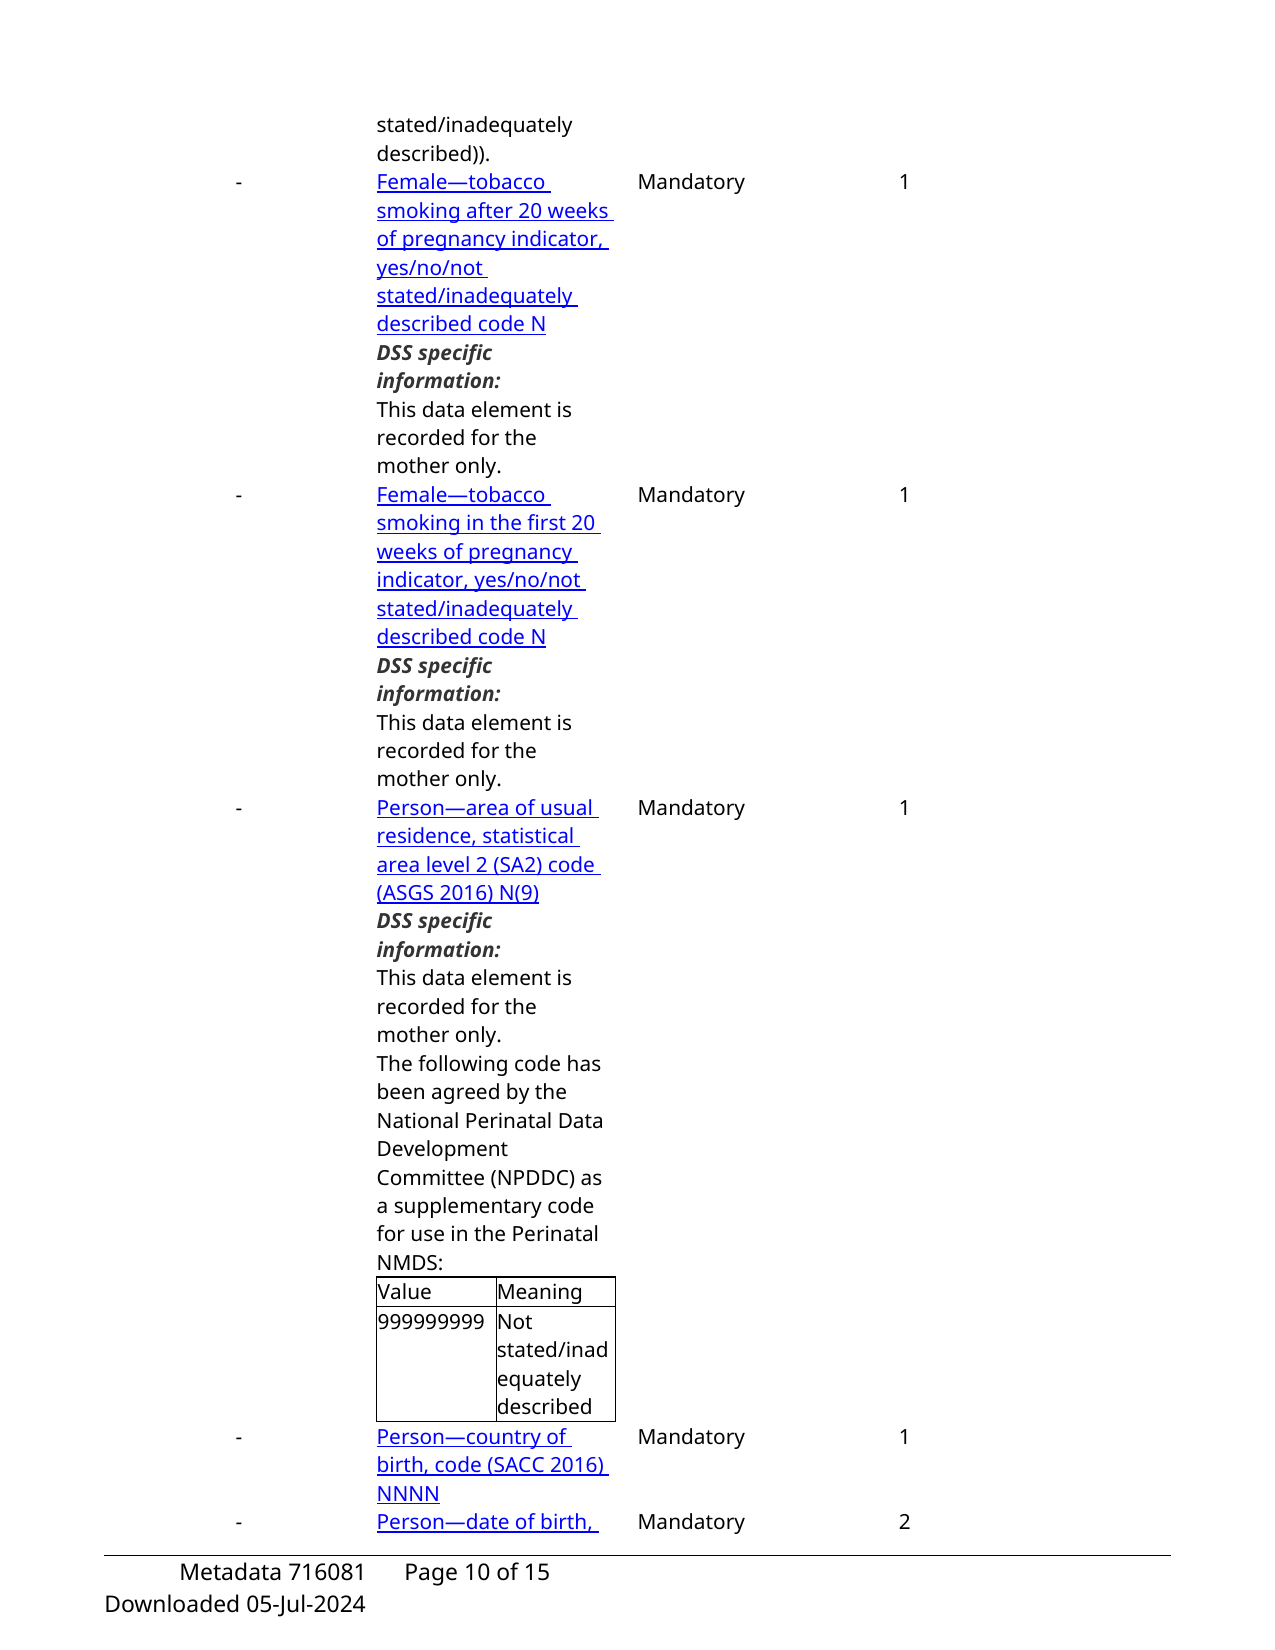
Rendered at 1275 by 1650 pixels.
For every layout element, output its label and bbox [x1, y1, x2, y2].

table_cell [93, 110, 1159, 1536]
